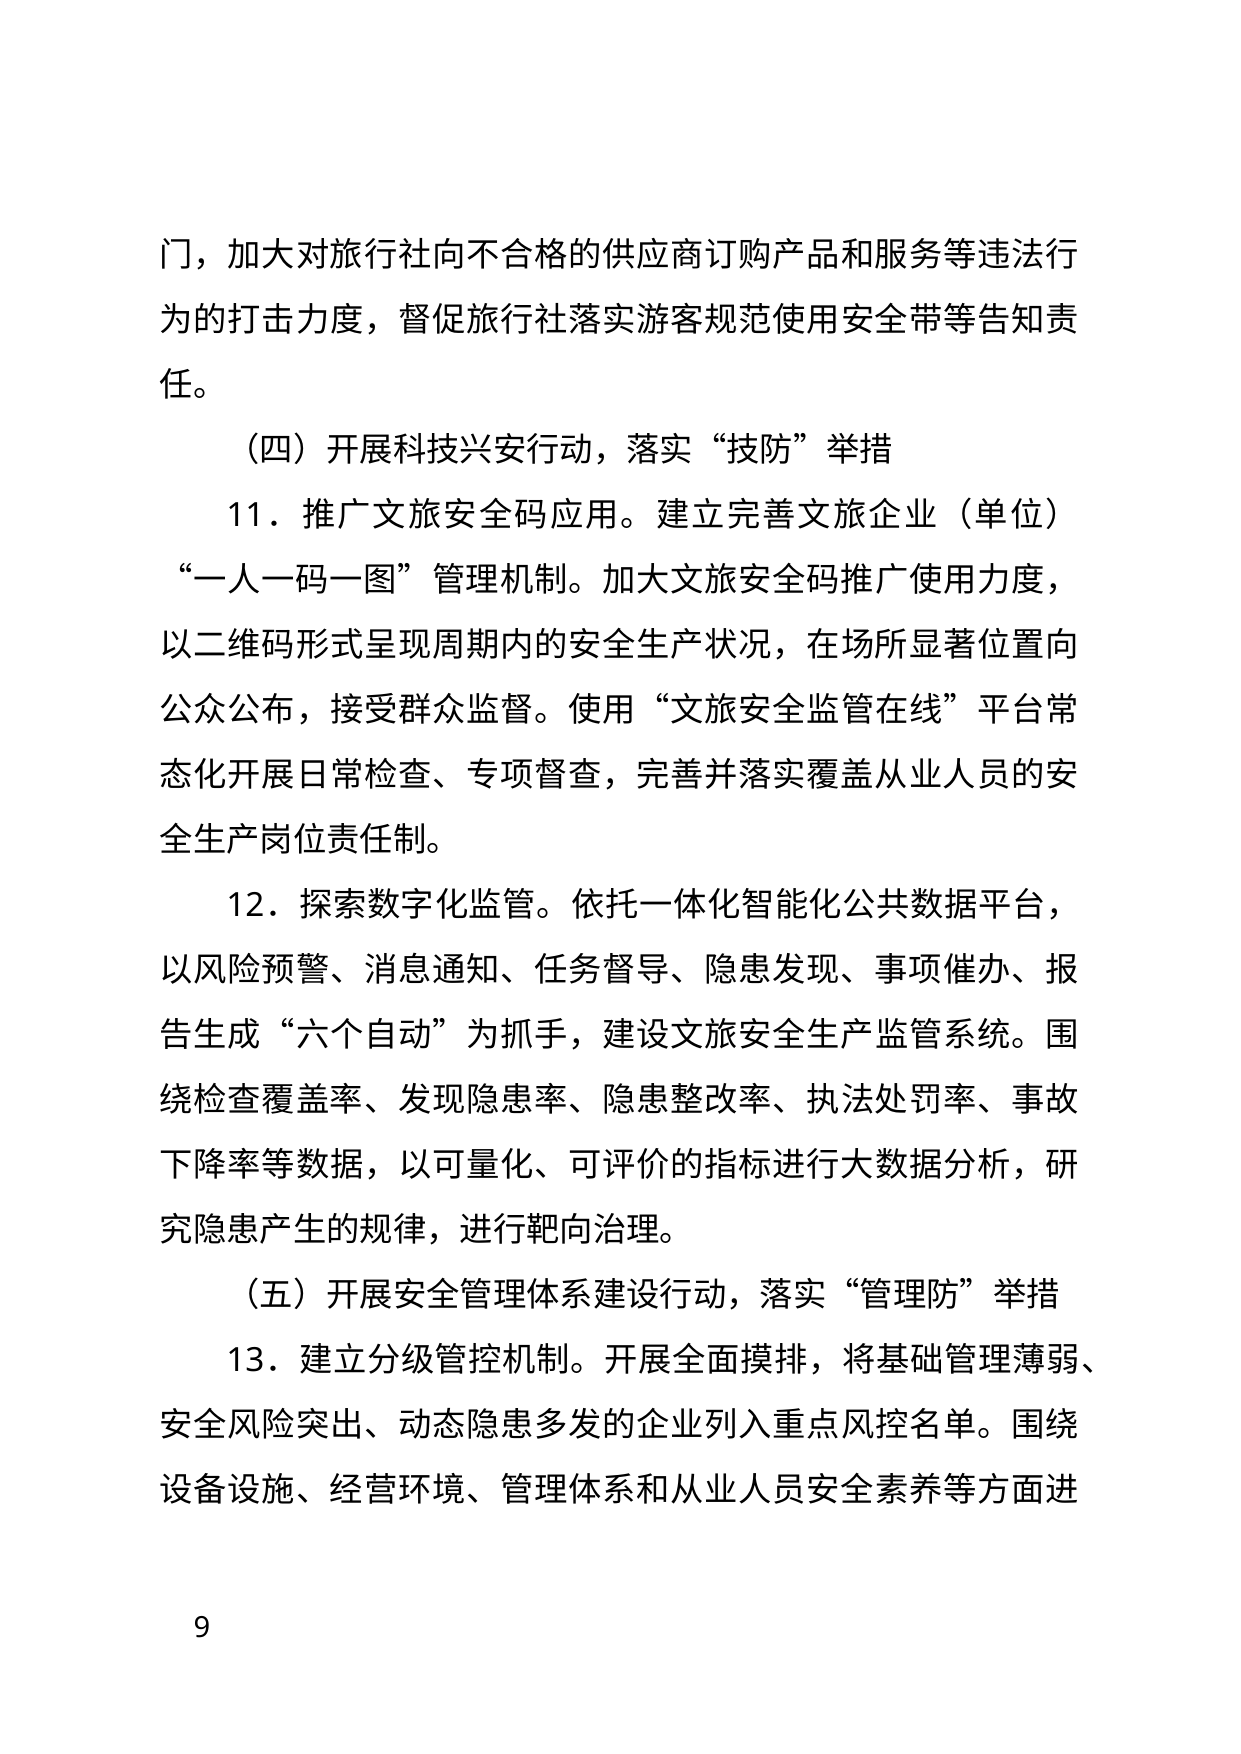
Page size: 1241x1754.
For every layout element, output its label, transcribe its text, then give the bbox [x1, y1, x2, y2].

text 11．推广文旅安全码应用。建立完善文旅企业（单位）“一人一码一图”管理机制。加大文旅安全码推广使用力度，以二维码形式呈现周期内的安全生产状况，在场所显著位置向公众公布，接受群众监督。使用“文旅安全监管在线”平台常态化开展日常检查、专项督查，完善并落实覆盖从业人员的安全生产岗位责任制。 [159, 479, 1081, 869]
text （五）开展安全管理体系建设行动，落实“管理防”举措 [159, 1259, 1081, 1324]
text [159, 1324, 1081, 1519]
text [159, 219, 1081, 414]
text （四）开展科技兴安行动，落实“技防”举措 [159, 414, 1081, 479]
text 12．探索数字化监管。依托一体化智能化公共数据平台，以风险预警、消息通知、任务督导、隐患发现、事项催办、报告生成“六个自动”为抓手，建设文旅安全生产监管系统。围绕检查覆盖率、发现隐患率、隐患整改率、执法处罚率、事故下降率等数据，以可量化、可评价的指标进行大数据分析，研究隐患产生的规律，进行靶向治理。 [159, 869, 1081, 1259]
